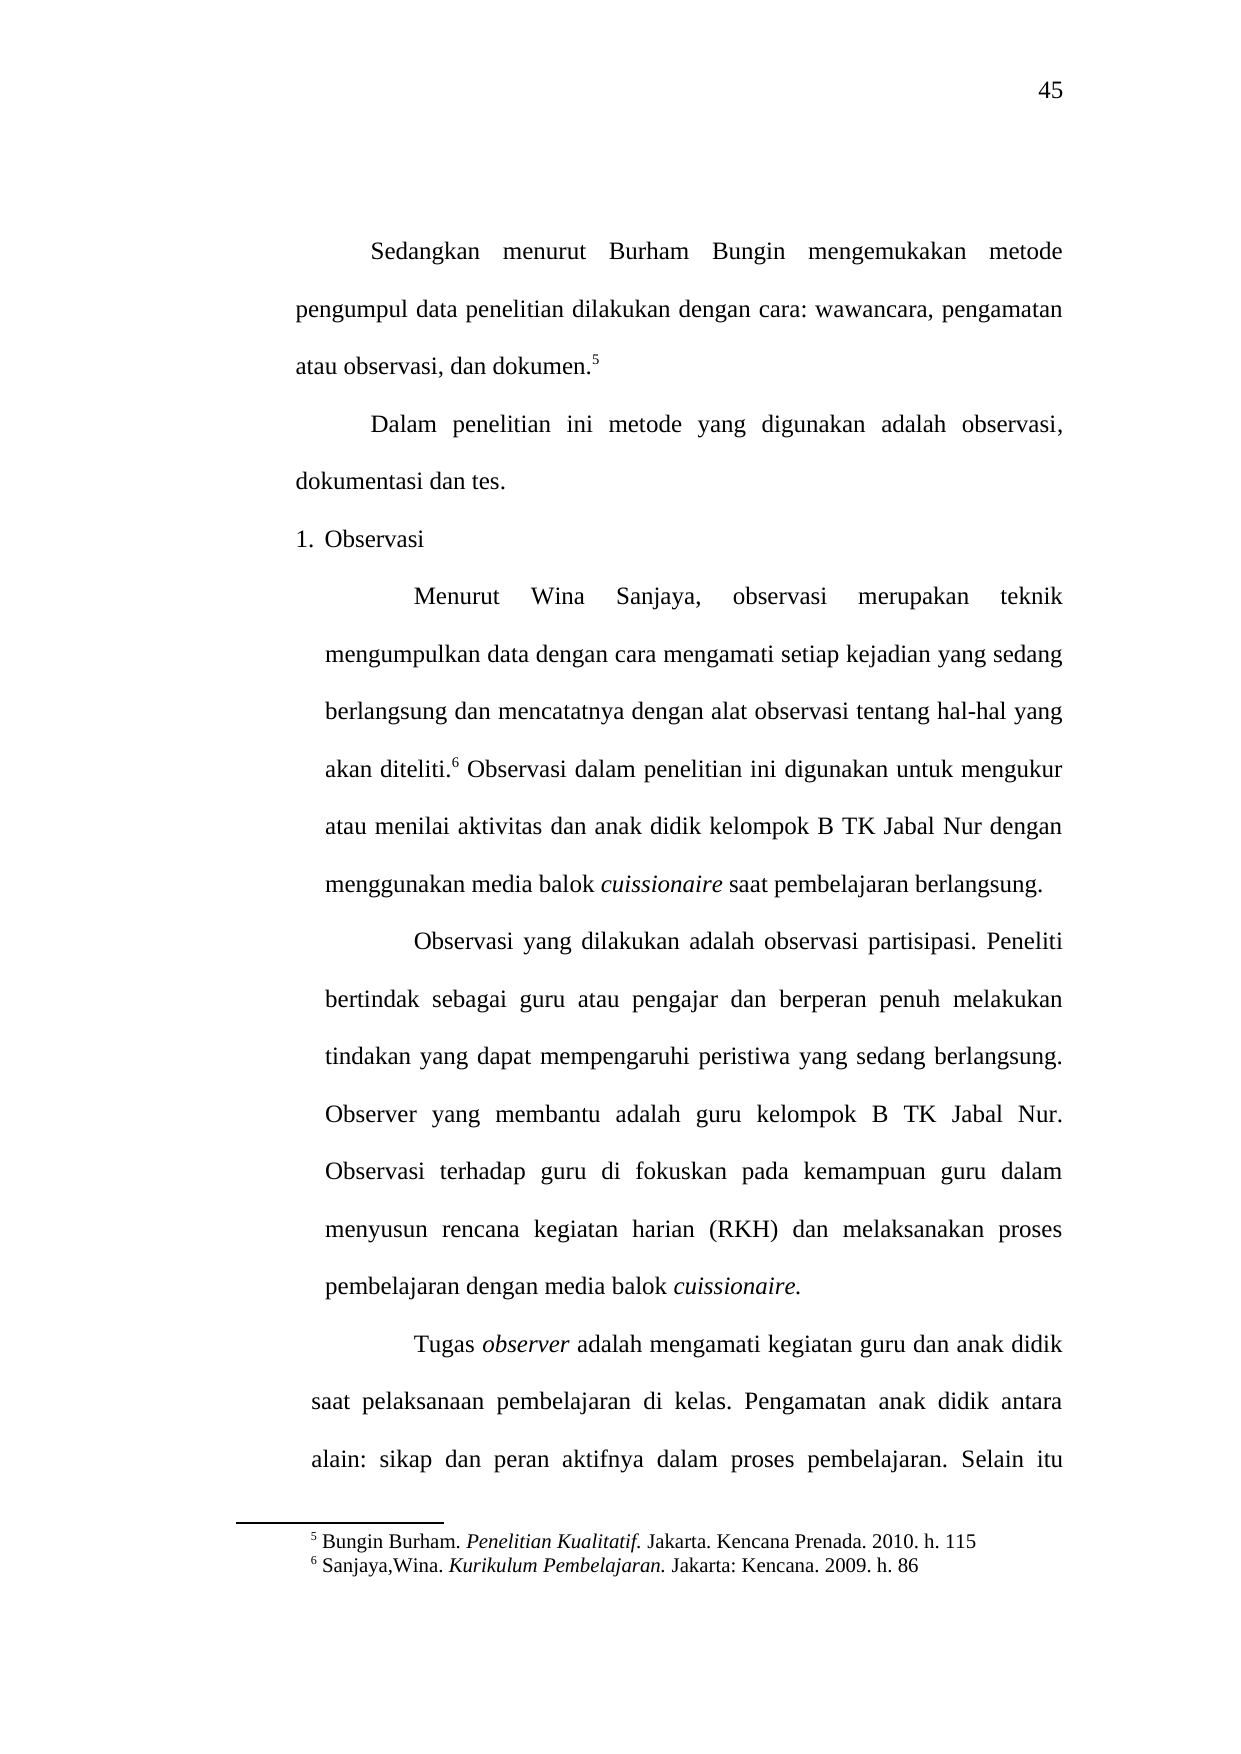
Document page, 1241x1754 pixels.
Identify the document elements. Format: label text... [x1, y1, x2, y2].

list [311, 1329, 1063, 1472]
list Sedangkan menurut Burham Bungin mengemukakan metode pengumpul data penelitian dilakukan dengan cara: wawancara, pengamatan atau observasi, dan dokumen. [295, 236, 1063, 380]
text Menurut Wina Sanjaya, observasi merupakan teknik mengumpulkan data dengan cara mengamati setiap kejadian yang sedang berlangsung dan mencatatnya dengan alat observasi tentang hal-hal yang akan diteliti. Observasi dalam penelitian ini digunakan untuk mengukur atau menilai aktivitas dan anak didik kelompok B TK Jabal Nur dengan menggunakan media balok cuissionaire saat pembelajaran berlangsung. [325, 581, 1063, 897]
list Dalam penelitian ini metode yang digunakan adalah observasi, dokumentasi dan tes. [295, 409, 1063, 495]
list Observasi [295, 524, 1063, 552]
list Observasi yang dilakukan adalah observasi partisipasi. Peneliti bertindak sebagai guru atau pengajar dan berperan penuh melakukan tindakan yang dapat mempengaruhi peristiwa yang sedang berlangsung. Observer yang membantu adalah guru kelompok B TK Jabal Nur. Observasi terhadap guru di fokuskan pada kemampuan guru dalam menyusun rencana kegiatan harian (RKH) dan melaksanakan proses pembelajaran dengan media balok cuissionaire. [325, 926, 1063, 1300]
